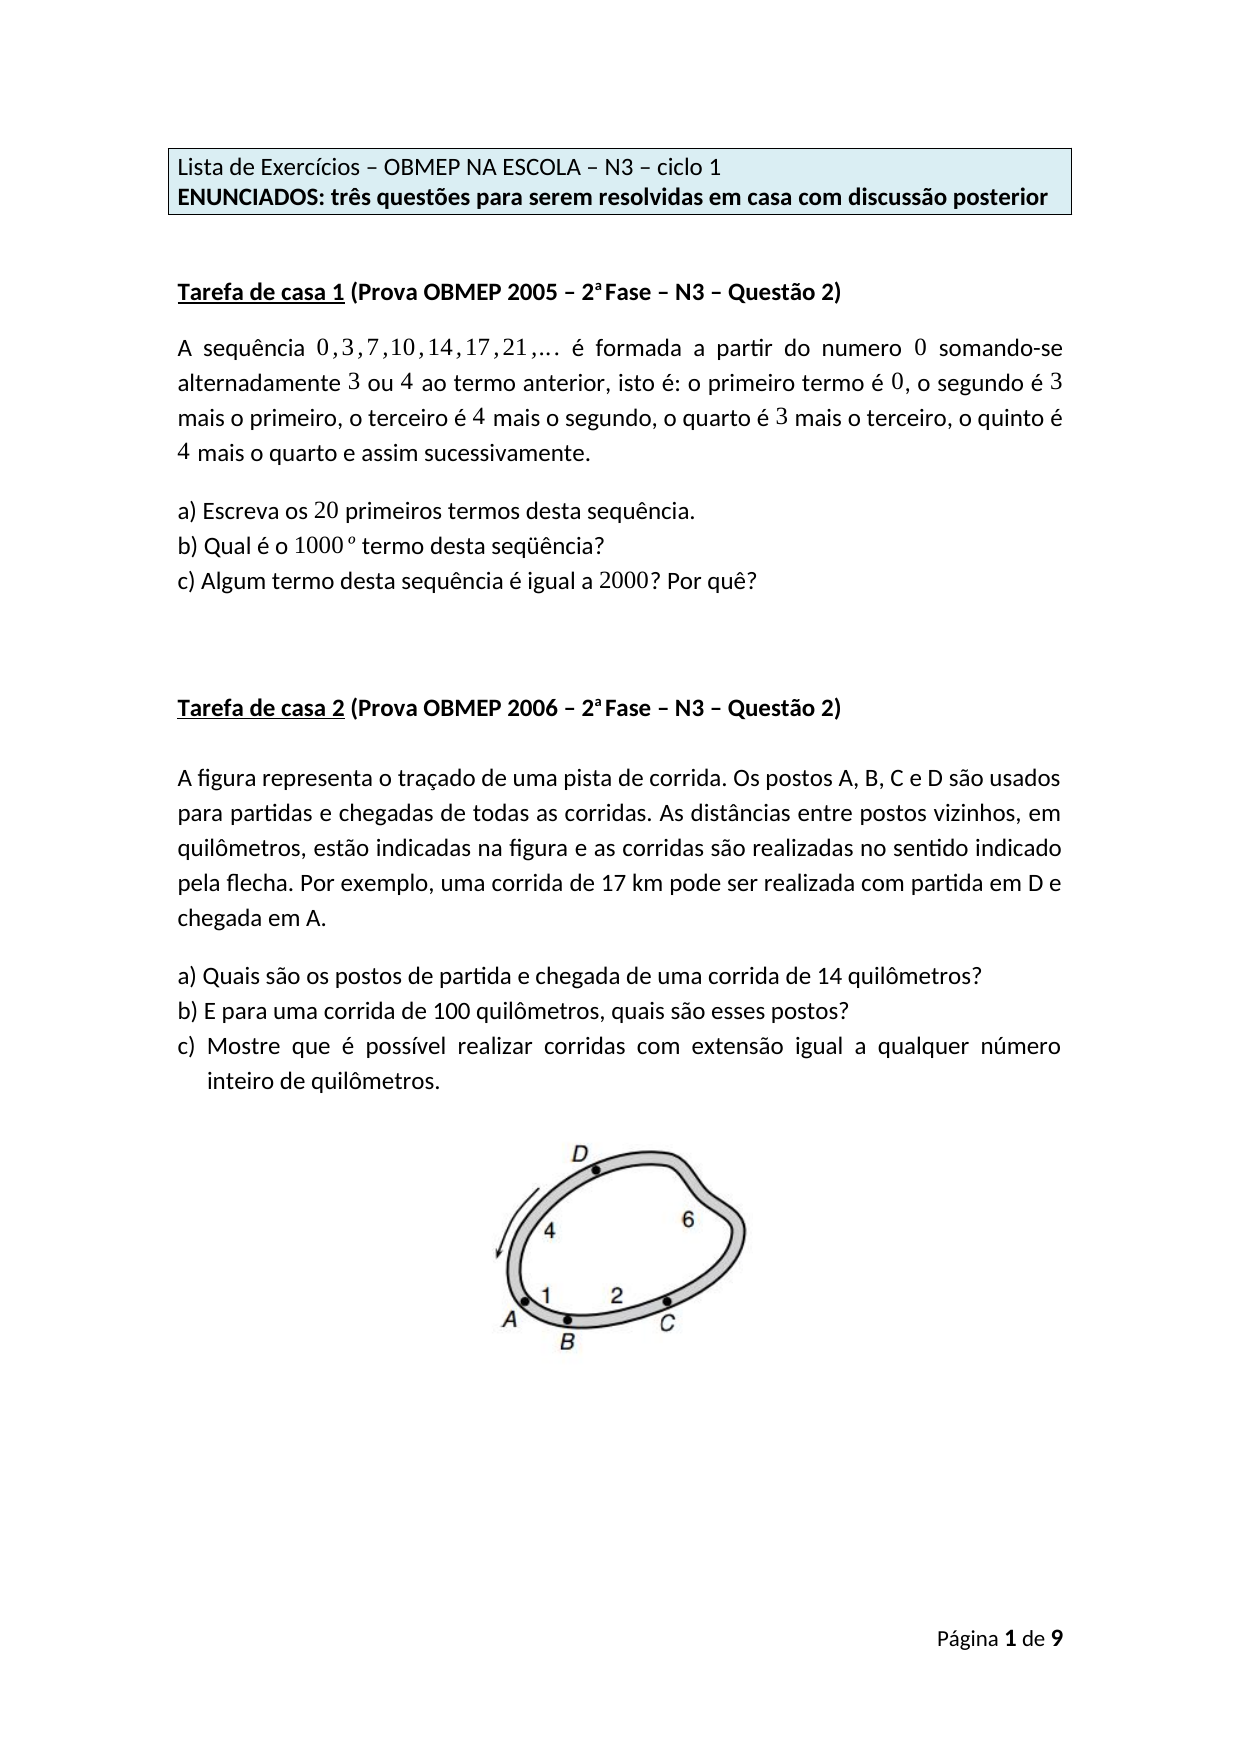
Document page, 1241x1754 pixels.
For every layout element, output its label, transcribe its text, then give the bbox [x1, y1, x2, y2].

text Tarefa de casa 2 (Prova OBMEP 2006 – 2a Fase – N3 – Questão 2) [177, 692, 1063, 722]
text a) Escreva os primeiros termos desta sequência. [177, 495, 1063, 526]
picture [482, 1123, 758, 1371]
text A figura representa o traçado de uma pista de corrida. Os postos A, B, C e D são usados para partidas e chegadas de todas as corridas. As distâncias entre postos vizinhos, em quilômetros, estão indicadas na figura e as corridas são realizadas no sentido indicado pela flecha. Por exemplo, uma corrida de 17 km pode ser realizada com partida em D e chegada em A. [177, 762, 1063, 932]
text Tarefa de casa 1 (Prova OBMEP 2005 – 2a Fase – N3 – Questão 2) [177, 276, 1063, 306]
text c) Mostre que é possível realizar corridas com extensão igual a qualquer número inteiro de quilômetros. [177, 1030, 1063, 1096]
text Lista de Exercícios – OBMEP NA ESCOLA – N3 – ciclo 1 [169, 149, 1071, 178]
text a) Quais são os postos de partida e chegada de uma corrida de 14 quilômetros? [177, 960, 1063, 991]
text c) Algum termo desta sequência é igual a ? Por quê? [177, 565, 1063, 596]
text b) Qual é o termo desta seqüência? [177, 530, 1063, 561]
text A sequência é formada a partir do numero somando-se alternadamente ou ao termo anterior, isto é: o primeiro termo é , o segundo é mais o primeiro, o terceiro é mais o segundo, o quarto é mais o terceiro, o quinto é mais o quarto e assim sucessivamente. [177, 332, 1063, 467]
text ENUNCIADOS: três questões para serem resolvidas em casa com discussão posterior [169, 178, 1071, 214]
text b) E para uma corrida de 100 quilômetros, quais são esses postos? [177, 995, 1063, 1026]
